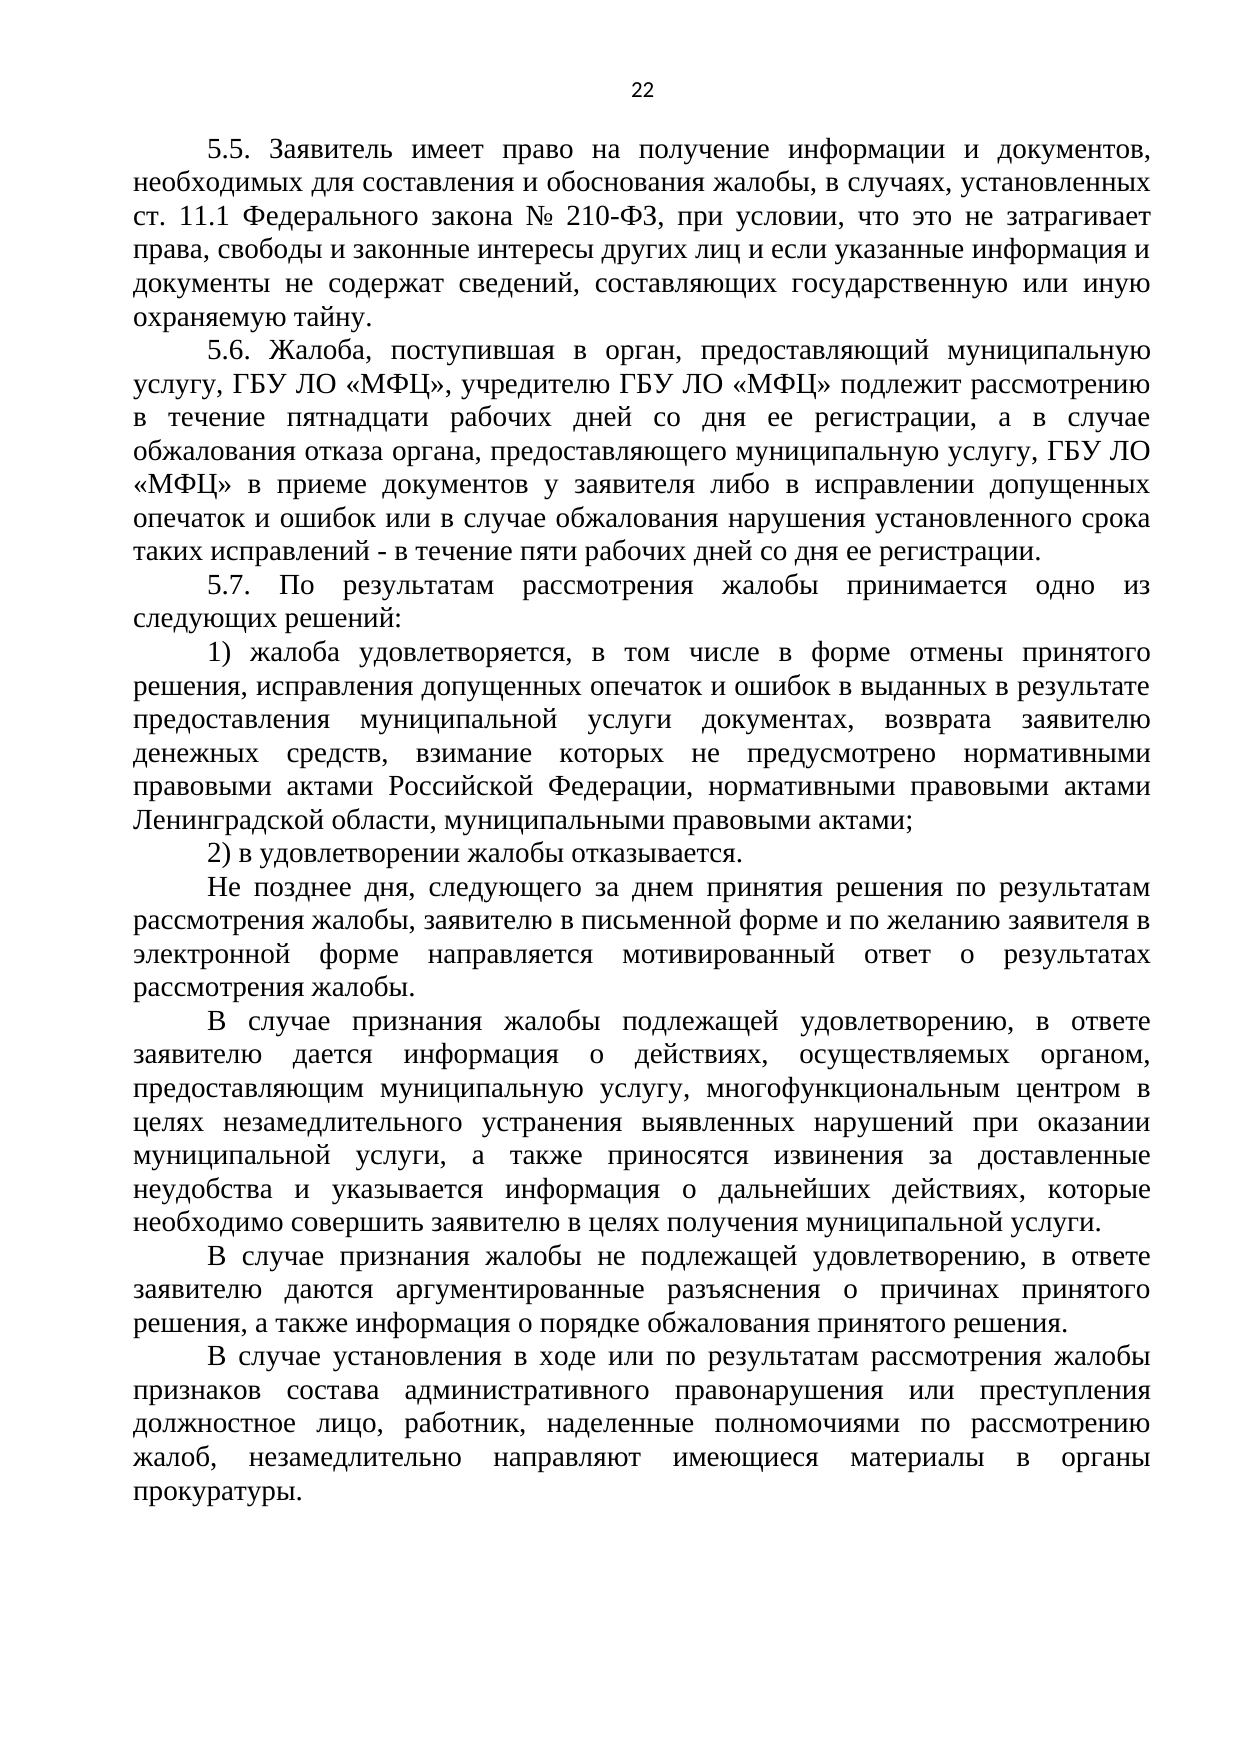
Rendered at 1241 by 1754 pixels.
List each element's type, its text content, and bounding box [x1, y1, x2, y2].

text 5.5. Заявитель имеет право на получение информации и документов, необходимых для составления и обоснования жалобы, в случаях, установленных ст. 11.1 Федерального закона № 210-ФЗ, при условии, что это не затрагивает права, свободы и законные интересы других лиц и если указанные информация и документы не содержат сведений, составляющих государственную или иную охраняемую тайну. [133, 131, 1152, 332]
text В случае признания жалобы подлежащей удовлетворению, в ответе заявителю дается информация о действиях, осуществляемых органом, предоставляющим муниципальную услугу, многофункциональным центром в целях незамедлительного устранения выявленных нарушений при оказании муниципальной услуги, а также приносятся извинения за доставленные неудобства и указывается информация о дальнейших действиях, которые необходимо совершить заявителю в целях получения муниципальной услуги. [133, 1003, 1152, 1238]
text В случае установления в ходе или по результатам рассмотрения жалобы признаков состава административного правонарушения или преступления должностное лицо, работник, наделенные полномочиями по рассмотрению жалоб, незамедлительно направляют имеющиеся материалы в органы прокуратуры. [133, 1338, 1152, 1506]
text 5.7. По результатам рассмотрения жалобы принимается одно из следующих решений: [133, 567, 1152, 634]
text В случае признания жалобы не подлежащей удовлетворению, в ответе заявителю даются аргументированные разъяснения о причинах принятого решения, а также информация о порядке обжалования принятого решения. [133, 1238, 1152, 1338]
text 5.6. Жалоба, поступившая в орган, предоставляющий муниципальную услугу, ГБУ ЛО «МФЦ», учредителю ГБУ ЛО «МФЦ» подлежит рассмотрению в течение пятнадцати рабочих дней со дня ее регистрации, а в случае обжалования отказа органа, предоставляющего муниципальную услугу, ГБУ ЛО «МФЦ» в приеме документов у заявителя либо в исправлении допущенных опечаток и ошибок или в случае обжалования нарушения установленного срока таких исправлений - в течение пяти рабочих дней со дня ее регистрации. [133, 332, 1152, 567]
text 1) жалоба удовлетворяется, в том числе в форме отмены принятого решения, исправления допущенных опечаток и ошибок в выданных в результате предоставления муниципальной услуги документах, возврата заявителю денежных средств, взимание которых не предусмотрено нормативными правовыми актами Российской Федерации, нормативными правовыми актами Ленинградской области, муниципальными правовыми актами; [133, 634, 1152, 835]
text Не позднее дня, следующего за днем принятия решения по результатам рассмотрения жалобы, заявителю в письменной форме и по желанию заявителя в электронной форме направляется мотивированный ответ о результатах рассмотрения жалобы. [133, 869, 1152, 1003]
text 2) в удовлетворении жалобы отказывается. [133, 835, 1152, 869]
